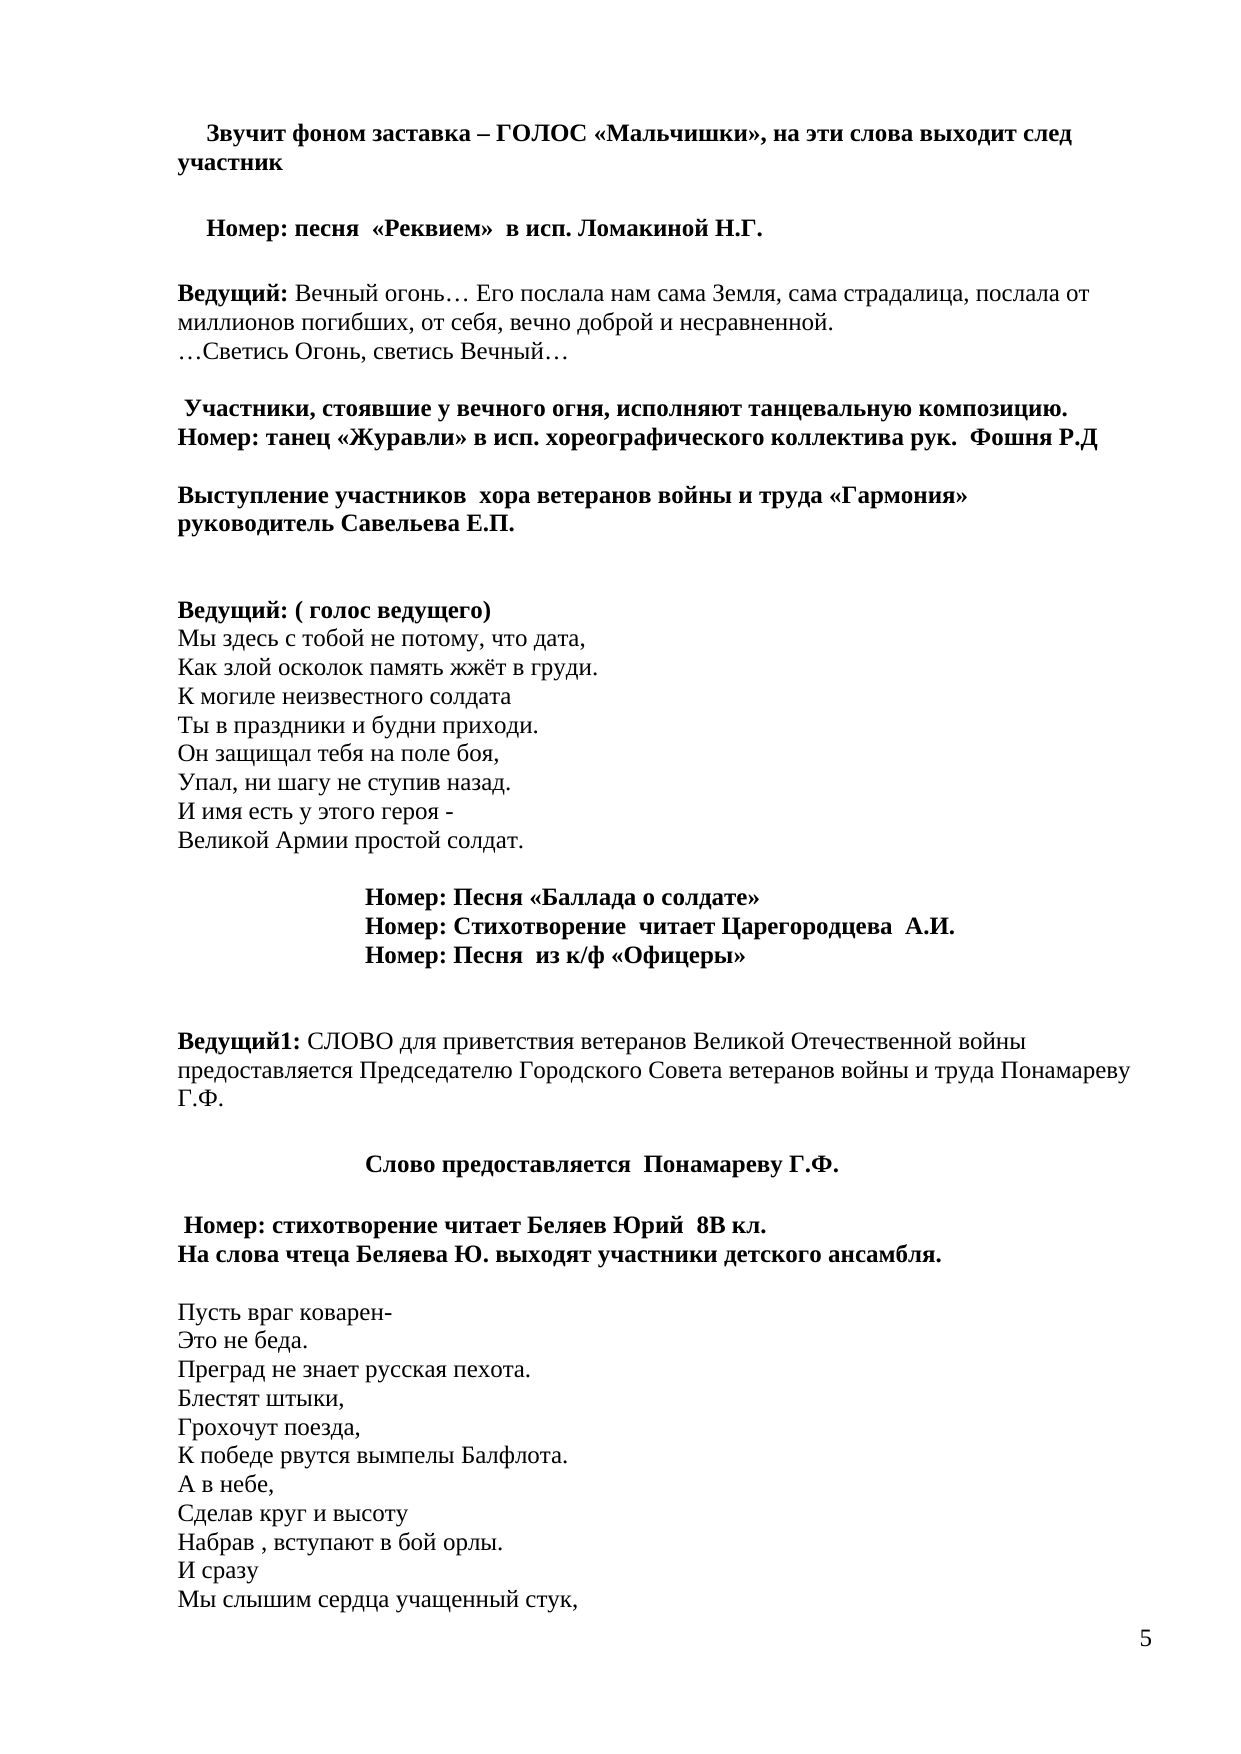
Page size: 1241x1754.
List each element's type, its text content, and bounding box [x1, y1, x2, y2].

text Он защищал тебя на поле боя, [177, 738, 1152, 767]
title Слово предоставляется Понамареву Г.Ф. [177, 1149, 1152, 1178]
text А в небе, [177, 1469, 1152, 1498]
text Пусть враг коварен- [177, 1297, 1152, 1326]
text Набрав , вступают в бой орлы. [177, 1527, 1152, 1556]
text Мы здесь с тобой не потому, что дата, [177, 623, 1152, 652]
text Как злой осколок память жжёт в груди. [177, 652, 1152, 681]
text Участники, стоявшие у вечного огня, исполняют танцевальную композицию. [177, 393, 1155, 422]
text Номер: танец «Журавли» в исп. хореографического коллектива рук. Фошня Р.Д [177, 422, 1155, 451]
text Номер: Песня из к/ф «Офицеры» [177, 940, 1155, 968]
text Номер: стихотворение читает Беляев Юрий 8В кл. [177, 1211, 1155, 1239]
text Великой Армии простой солдат. [177, 825, 1152, 853]
text Блестят штыки, [177, 1383, 1152, 1412]
text Номер: Стихотворение читает Царегородцева А.И. [177, 911, 1155, 940]
text Номер: песня «Реквием» в исп. Ломакиной Н.Г. [177, 213, 1152, 241]
text На слова чтеца Беляева Ю. выходят участники детского ансамбля. [177, 1239, 1152, 1268]
text Выступление участников хора ветеранов войны и труда «Гармония» руководитель Савельева Е.П. [177, 480, 1155, 537]
text Ведущий: ( голос ведущего) [177, 595, 1152, 623]
text И сразу [177, 1556, 1152, 1584]
text Ты в праздники и будни приходи. [177, 710, 1152, 738]
text И имя есть у этого героя - [177, 796, 1152, 825]
text Упал, ни шагу не ступив назад. [177, 767, 1152, 796]
text Ведущий: Вечный огонь… Его послала нам сама Земля, сама страдалица, послала от миллионов погибших, от себя, вечно доброй и несравненной. [177, 278, 1155, 336]
text К могиле неизвестного солдата [177, 681, 1152, 710]
text Звучит фоном заставка – ГОЛОС «Мальчишки», на эти слова выходит след участник [177, 118, 1152, 176]
text Сделав круг и высоту [177, 1498, 1152, 1527]
text Номер: Песня «Баллада о солдате» [177, 882, 1155, 911]
title Ведущий1: СЛОВО для приветствия ветеранов Великой Отечественной войны предоставляется Председателю Городского Совета ветеранов войны и труда Понамареву Г.Ф. [177, 1026, 1152, 1112]
text К победе рвутся вымпелы Балфлота. [177, 1441, 1152, 1469]
text Преград не знает русская пехота. [177, 1354, 1152, 1383]
text …Светись Огонь, светись Вечный… [177, 336, 1155, 365]
text Мы слышим сердца учащенный стук, [177, 1584, 1152, 1613]
text Это не беда. [177, 1326, 1152, 1354]
text Грохочут поезда, [177, 1412, 1152, 1441]
